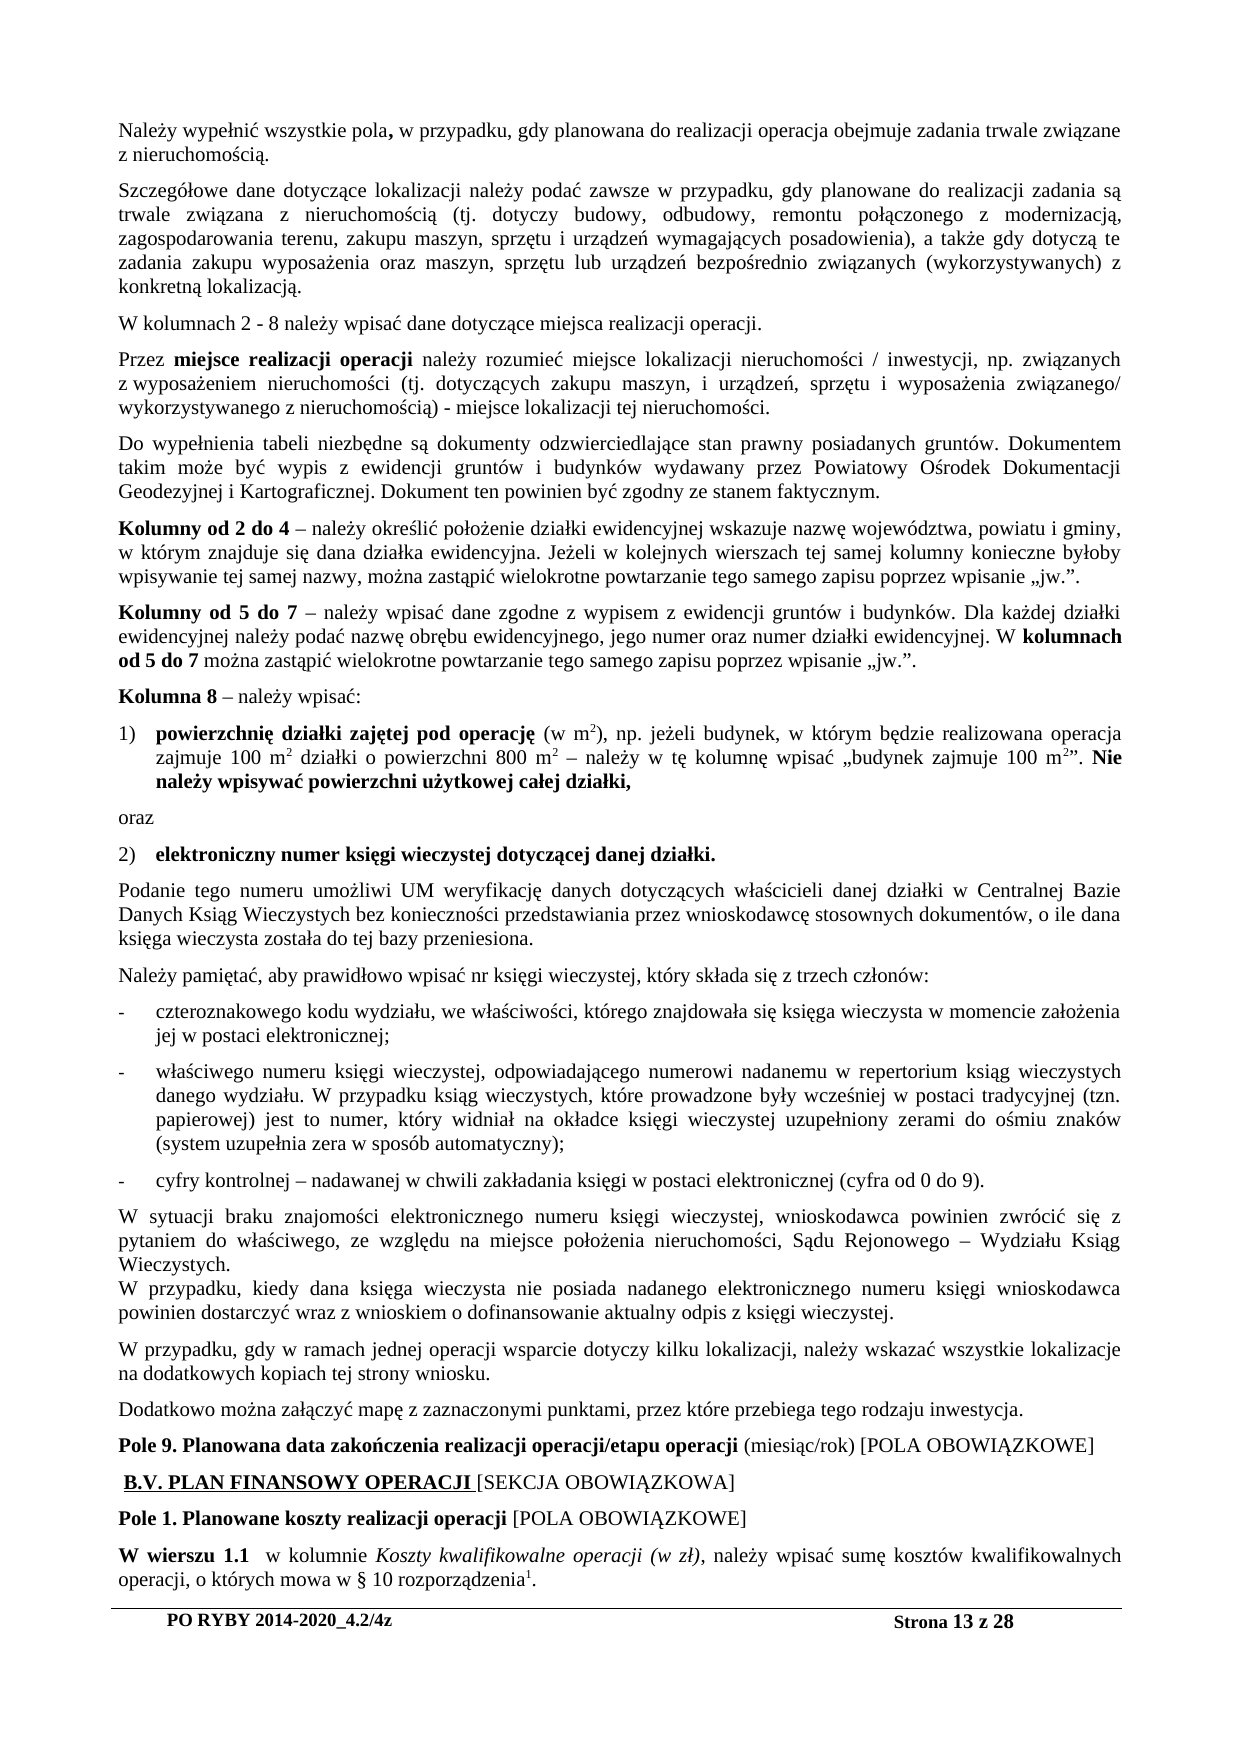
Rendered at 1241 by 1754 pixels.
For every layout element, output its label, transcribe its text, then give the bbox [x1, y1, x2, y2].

list czteroznakowego kodu wydziału, we właściwości, którego znajdowała się księga wieczysta w momencie założenia jej w postaci elektronicznej; [118, 999, 1122, 1047]
text B.V. PLAN FINANSOWY OPERACJI [SEKCJA OBOWIĄZKOWA] [118, 1470, 1122, 1494]
list elektroniczny numer księgi wieczystej dotyczącej danej działki. [118, 842, 1122, 866]
text W wierszu 1.1 w kolumnie Koszty kwalifikowalne operacji (w zł), należy wpisać sumę kosztów kwalifikowalnych operacji, o których mowa w § 10 rozporządzenia1. [118, 1543, 1122, 1591]
text Pole 9. Planowana data zakończenia realizacji operacji/etapu operacji (miesiąc/rok) [POLA OBOWIĄZKOWE] [118, 1434, 1122, 1458]
text Kolumny od 2 do 4 – należy określić położenie działki ewidencyjnej wskazuje nazwę województwa, powiatu i gminy, w którym znajduje się dana działka ewidencyjna. Jeżeli w kolejnych wierszach tej samej kolumny konieczne byłoby wpisywanie tej samej nazwy, można zastąpić wielokrotne powtarzanie tego samego zapisu poprzez wpisanie „jw.”. [118, 516, 1122, 588]
list cyfry kontrolnej – nadawanej w chwili zakładania księgi w postaci elektronicznej (cyfra od 0 do 9). [118, 1168, 1122, 1192]
text Kolumna 8 – należy wpisać: [118, 685, 1122, 709]
text W sytuacji braku znajomości elektronicznego numeru księgi wieczystej, wnioskodawca powinien zwrócić się z pytaniem do właściwego, ze względu na miejsce położenia nieruchomości, Sądu Rejonowego – Wydziału Ksiąg Wieczystych. W przypadku, kiedy dana księga wieczysta nie posiada nadanego elektronicznego numeru księgi wnioskodawca powinien dostarczyć wraz z wnioskiem o dofinansowanie aktualny odpis z księgi wieczystej. [118, 1204, 1122, 1324]
list powierzchnię działki zajętej pod operację (w m2), np. jeżeli budynek, w którym będzie realizowana operacja zajmuje 100 m2 działki o powierzchni 800 m2 – należy w tę kolumnę wpisać „budynek zajmuje 100 m2”. Nie należy wpisywać powierzchni użytkowej całej działki, [118, 721, 1122, 793]
text oraz [118, 806, 1122, 829]
text Kolumny od 5 do 7 – należy wpisać dane zgodne z wypisem z ewidencji gruntów i budynków. Dla każdej działki ewidencyjnej należy podać nazwę obrębu ewidencyjnego, jego numer oraz numer działki ewidencyjnej. W kolumnach od 5 do 7 można zastąpić wielokrotne powtarzanie tego samego zapisu poprzez wpisanie „jw.”. [118, 600, 1122, 672]
text Pole 1. Planowane koszty realizacji operacji [POLA OBOWIĄZKOWE] [118, 1507, 1122, 1531]
list właściwego numeru księgi wieczystej, odpowiadającego numerowi nadanemu w repertorium ksiąg wieczystych danego wydziału. W przypadku ksiąg wieczystych, które prowadzone były wcześniej w postaci tradycyjnej (tzn. papierowej) jest to numer, który widniał na okładce księgi wieczystej uzupełniony zerami do ośmiu znaków (system uzupełnia zera w sposób automatyczny); [118, 1060, 1122, 1156]
text Podanie tego numeru umożliwi UM weryfikację danych dotyczących właścicieli danej działki w Centralnej Bazie Danych Ksiąg Wieczystych bez konieczności przedstawiania przez wnioskodawcę stosownych dokumentów, o ile dana księga wieczysta została do tej bazy przeniesiona. [118, 878, 1122, 950]
text Do wypełnienia tabeli niezbędne są dokumenty odzwierciedlające stan prawny posiadanych gruntów. Dokumentem takim może być wypis z ewidencji gruntów i budynków wydawany przez Powiatowy Ośrodek Dokumentacji Geodezyjnej i Kartograficznej. Dokument ten powinien być zgodny ze stanem faktycznym. [118, 432, 1122, 503]
text Przez miejsce realizacji operacji należy rozumieć miejsce lokalizacji nieruchomości / inwestycji, np. związanych z wyposażeniem nieruchomości (tj. dotyczących zakupu maszyn, i urządzeń, sprzętu i wyposażenia związanego/ wykorzystywanego z nieruchomością) - miejsce lokalizacji tej nieruchomości. [118, 347, 1122, 419]
text Należy pamiętać, aby prawidłowo wpisać nr księgi wieczystej, który składa się z trzech członów: [118, 963, 1122, 987]
text W przypadku, gdy w ramach jednej operacji wsparcie dotyczy kilku lokalizacji, należy wskazać wszystkie lokalizacje na dodatkowych kopiach tej strony wniosku. [118, 1337, 1122, 1385]
text W kolumnach 2 - 8 należy wpisać dane dotyczące miejsca realizacji operacji. [118, 311, 1122, 335]
text Szczegółowe dane dotyczące lokalizacji należy podać zawsze w przypadku, gdy planowane do realizacji zadania są trwale związana z nieruchomością (tj. dotyczy budowy, odbudowy, remontu połączonego z modernizacją, zagospodarowania terenu, zakupu maszyn, sprzętu i urządzeń wymagających posadowienia), a także gdy dotyczą te zadania zakupu wyposażenia oraz maszyn, sprzętu lub urządzeń bezpośrednio związanych (wykorzystywanych) z konkretną lokalizacją. [118, 178, 1122, 298]
text Dodatkowo można załączyć mapę z zaznaczonymi punktami, przez które przebiega tego rodzaju inwestycja. [118, 1397, 1122, 1421]
text Należy wypełnić wszystkie pola, w przypadku, gdy planowana do realizacji operacja obejmuje zadania trwale związane z nieruchomością. [118, 118, 1122, 166]
